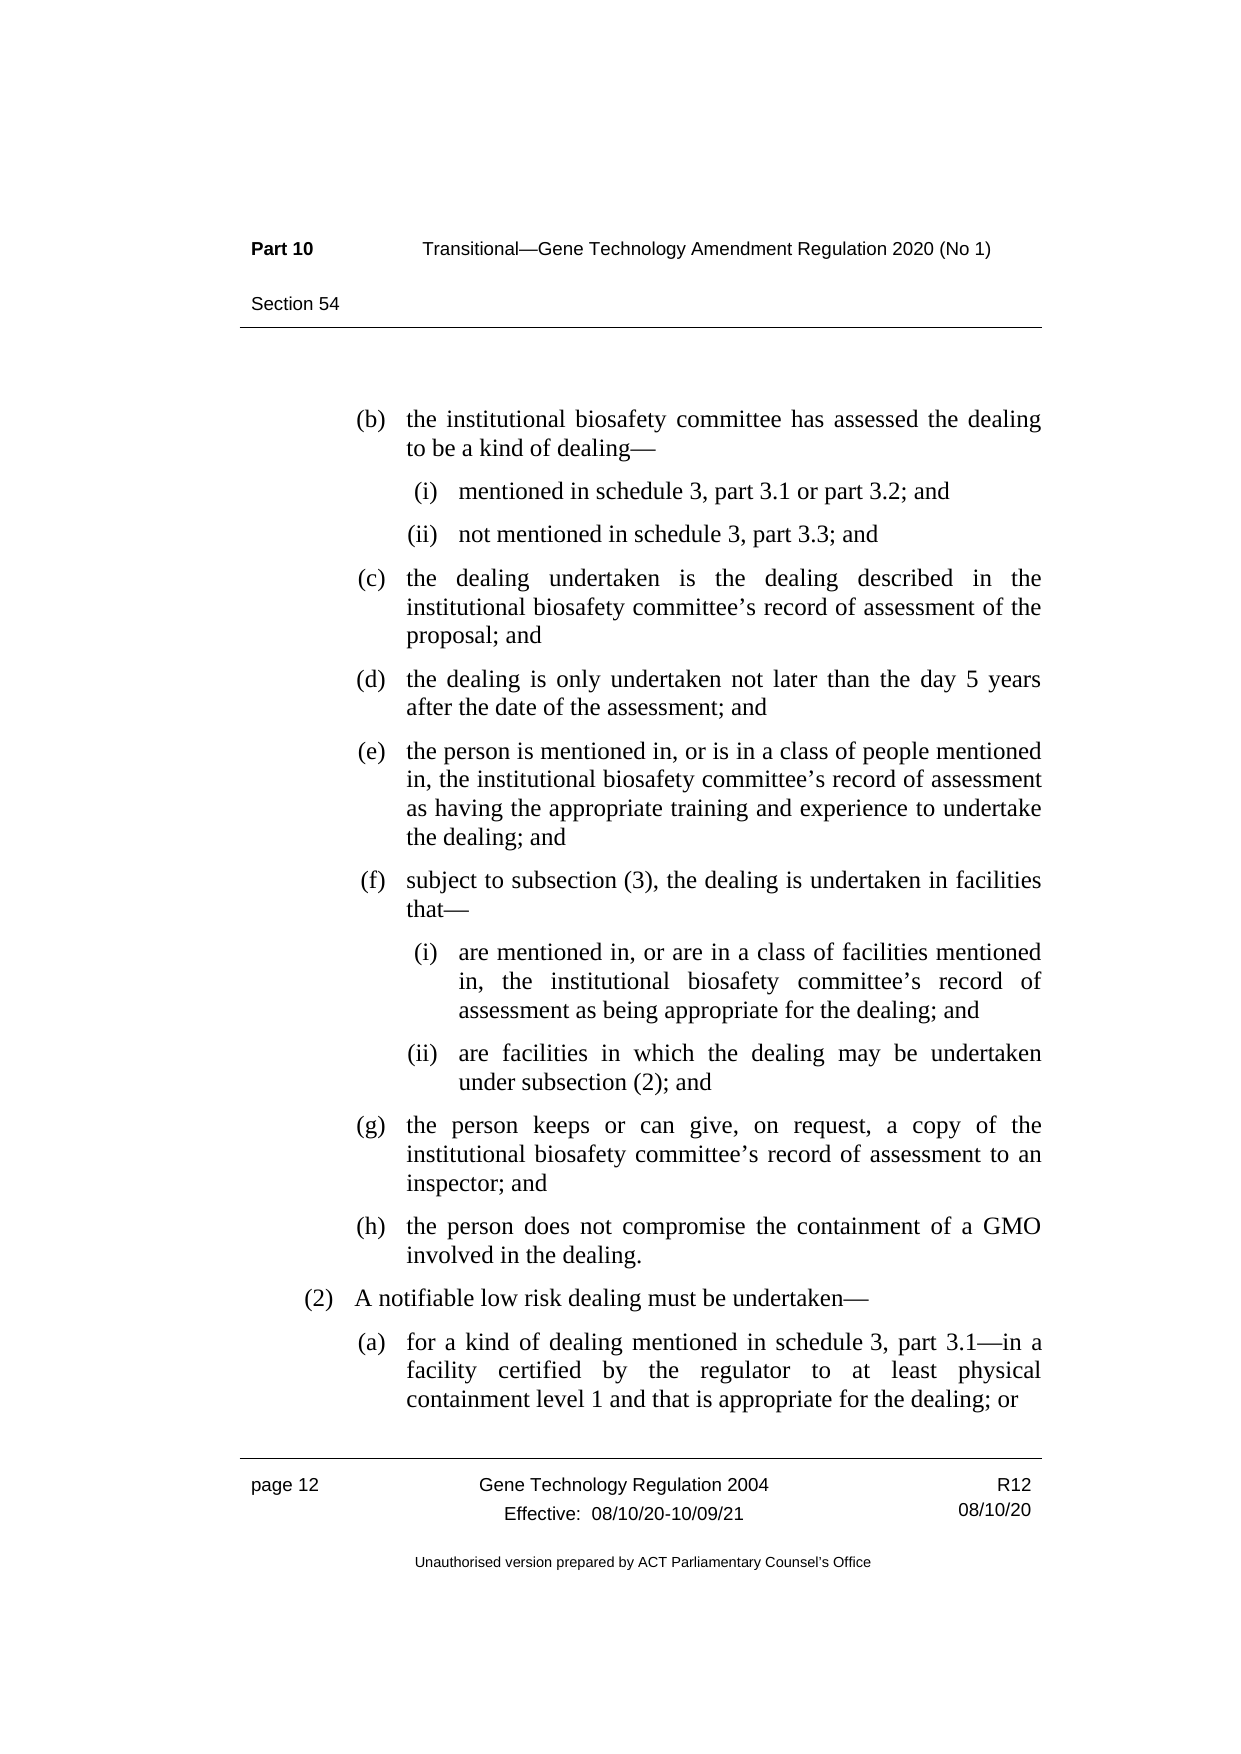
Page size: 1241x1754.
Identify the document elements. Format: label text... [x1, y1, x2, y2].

text (f) subject to subsection (3), the dealing is undertaken in facilities that— [239, 865, 1042, 923]
text (h) the person does not compromise the containment of a GMO involved in the dealing. [239, 1211, 1042, 1269]
text (g) the person keeps or can give, on request, a copy of the institutional biosafety committee’s record of assessment to an inspector; and [239, 1110, 1042, 1197]
text (i) are mentioned in, or are in a class of facilities mentioned in, the institutional biosafety committee’s record of assessment as being appropriate for the dealing; and [239, 937, 1042, 1024]
text (c) the dealing undertaken is the dealing described in the institutional biosafety committee’s record of assessment of the proposal; and [239, 563, 1042, 649]
text (2) A notifiable low risk dealing must be undertaken— [239, 1283, 1042, 1312]
text (a) for a kind of dealing mentioned in schedule 3, part 3.1—in a facility certified by the regulator to at least physical containment level 1 and that is appropriate for the dealing; or [239, 1327, 1042, 1413]
text (b) the institutional biosafety committee has assessed the dealing to be a kind of dealing— [239, 404, 1042, 462]
text (ii) not mentioned in schedule 3, part 3.3; and [239, 519, 1042, 548]
text (d) the dealing is only undertaken not later than the day 5 years after the date of the assessment; and [239, 664, 1042, 721]
text (ii) are facilities in which the dealing may be undertaken under subsection (2); and [239, 1038, 1042, 1096]
text (i) mentioned in schedule 3, part 3.1 or part 3.2; and [239, 476, 1042, 505]
text (e) the person is mentioned in, or is in a class of people mentioned in, the institutional biosafety committee’s record of assessment as having the appropriate training and experience to undertake the dealing; and [239, 736, 1042, 851]
